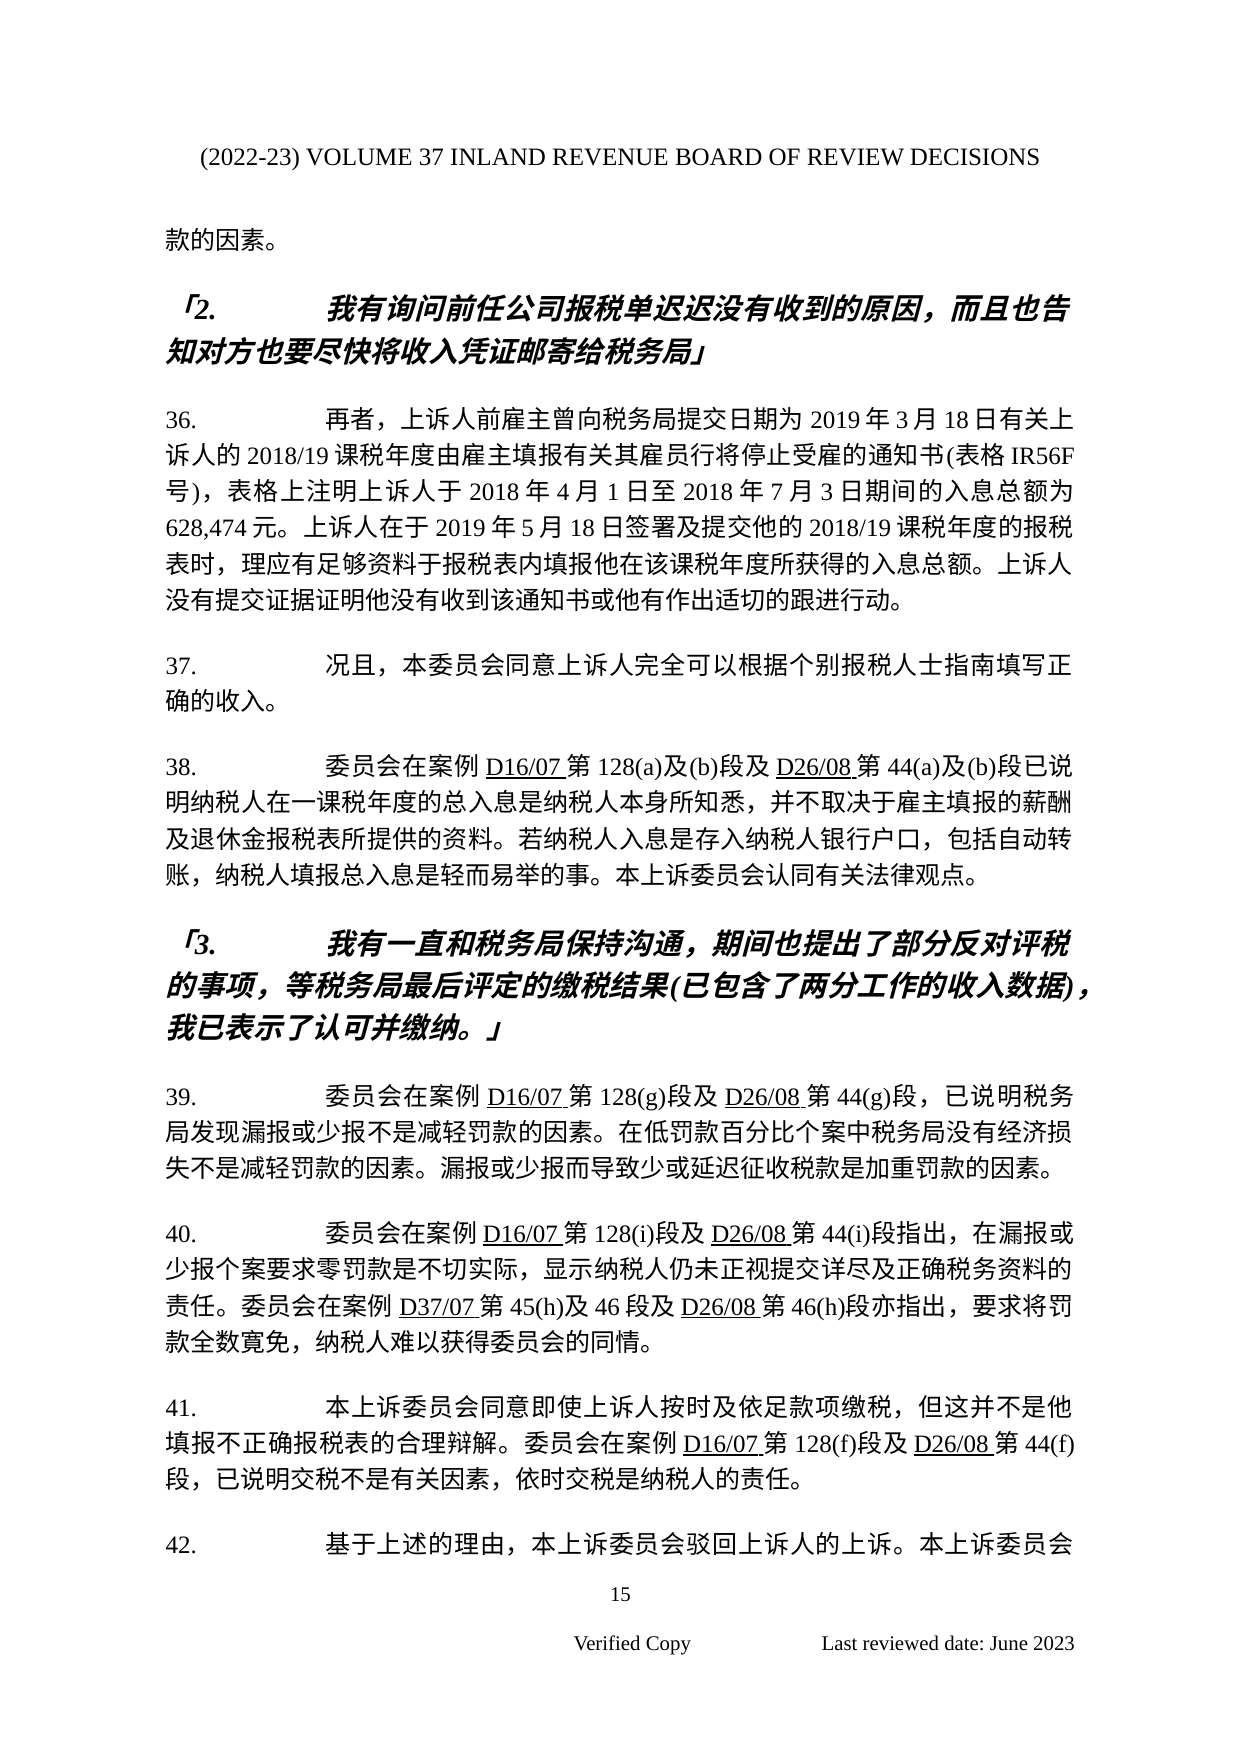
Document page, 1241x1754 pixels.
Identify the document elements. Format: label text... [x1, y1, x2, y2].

text 「3. 我有一直和税务局保持沟通，期间也提出了部分反对评税的事项，等税务局最后评定的缴税结果(已包含了两分工作的收入数据)，我已表示了认可并缴纳。」 [165, 920, 1075, 1047]
list 本上诉委员会同意即使上诉人按时及依足款项缴税，但这并不是他填报不正确报税表的合理辩解。委员会在案例D16/07第128(f)段及D26/08第44(f)段，已说明交税不是有关因素，依时交税是纳税人的责任。 [165, 1387, 1075, 1496]
list 况且，本委员会同意上诉人完全可以根据个别报税人士指南填写正确的收入。 [165, 645, 1075, 718]
text 「2. 我有询问前任公司报税单迟迟没有收到的原因，而且也告知对方也要尽快将收入凭证邮寄给税务局」 [165, 286, 1075, 370]
list 再者，上诉人前雇主曾向税务局提交日期为2019年3月18日有关上诉人的2018/19课税年度由雇主填报有关其雇员行将停止受雇的通知书(表格IR56F号)，表格上注明上诉人于2018年4月1日至2018年7月3日期间的入息总额为628,474元。上诉人在于2019年5月18日签署及提交他的2018/19课税年度的报税表时，理应有足够资料于报税表内填报他在该课税年度所获得的入息总额。上诉人没有提交证据证明他没有收到该通知书或他有作出适切的跟进行动。 [165, 399, 1075, 617]
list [165, 1525, 1075, 1561]
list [165, 221, 1075, 257]
list 委员会在案例D16/07第128(i)段及D26/08第44(i)段指出，在漏报或少报个案要求零罚款是不切实际，显示纳税人仍未正视提交详尽及正确税务资料的责任。委员会在案例D37/07第45(h)及46段及D26/08第46(h)段亦指出，要求将罚款全数寛免，纳税人难以获得委员会的同情。 [165, 1213, 1075, 1358]
list 委员会在案例D16/07第128(g)段及D26/08第44(g)段，已说明税务局发现漏报或少报不是减轻罚款的因素。在低罚款百分比个案中税务局没有经济损失不是减轻罚款的因素。漏报或少报而导致少或延迟征收税款是加重罚款的因素。 [165, 1076, 1075, 1185]
list 委员会在案例D16/07第128(a)及(b)段及D26/08第44(a)及(b)段已说明纳税人在一课税年度的总入息是纳税人本身所知悉，并不取决于雇主填报的薪酬及退休金报税表所提供的资料。若纳税人入息是存入纳税人银行户口，包括自动转账，纳税人填报总入息是轻而易举的事。本上诉委员会认同有关法律观点。 [165, 747, 1075, 892]
